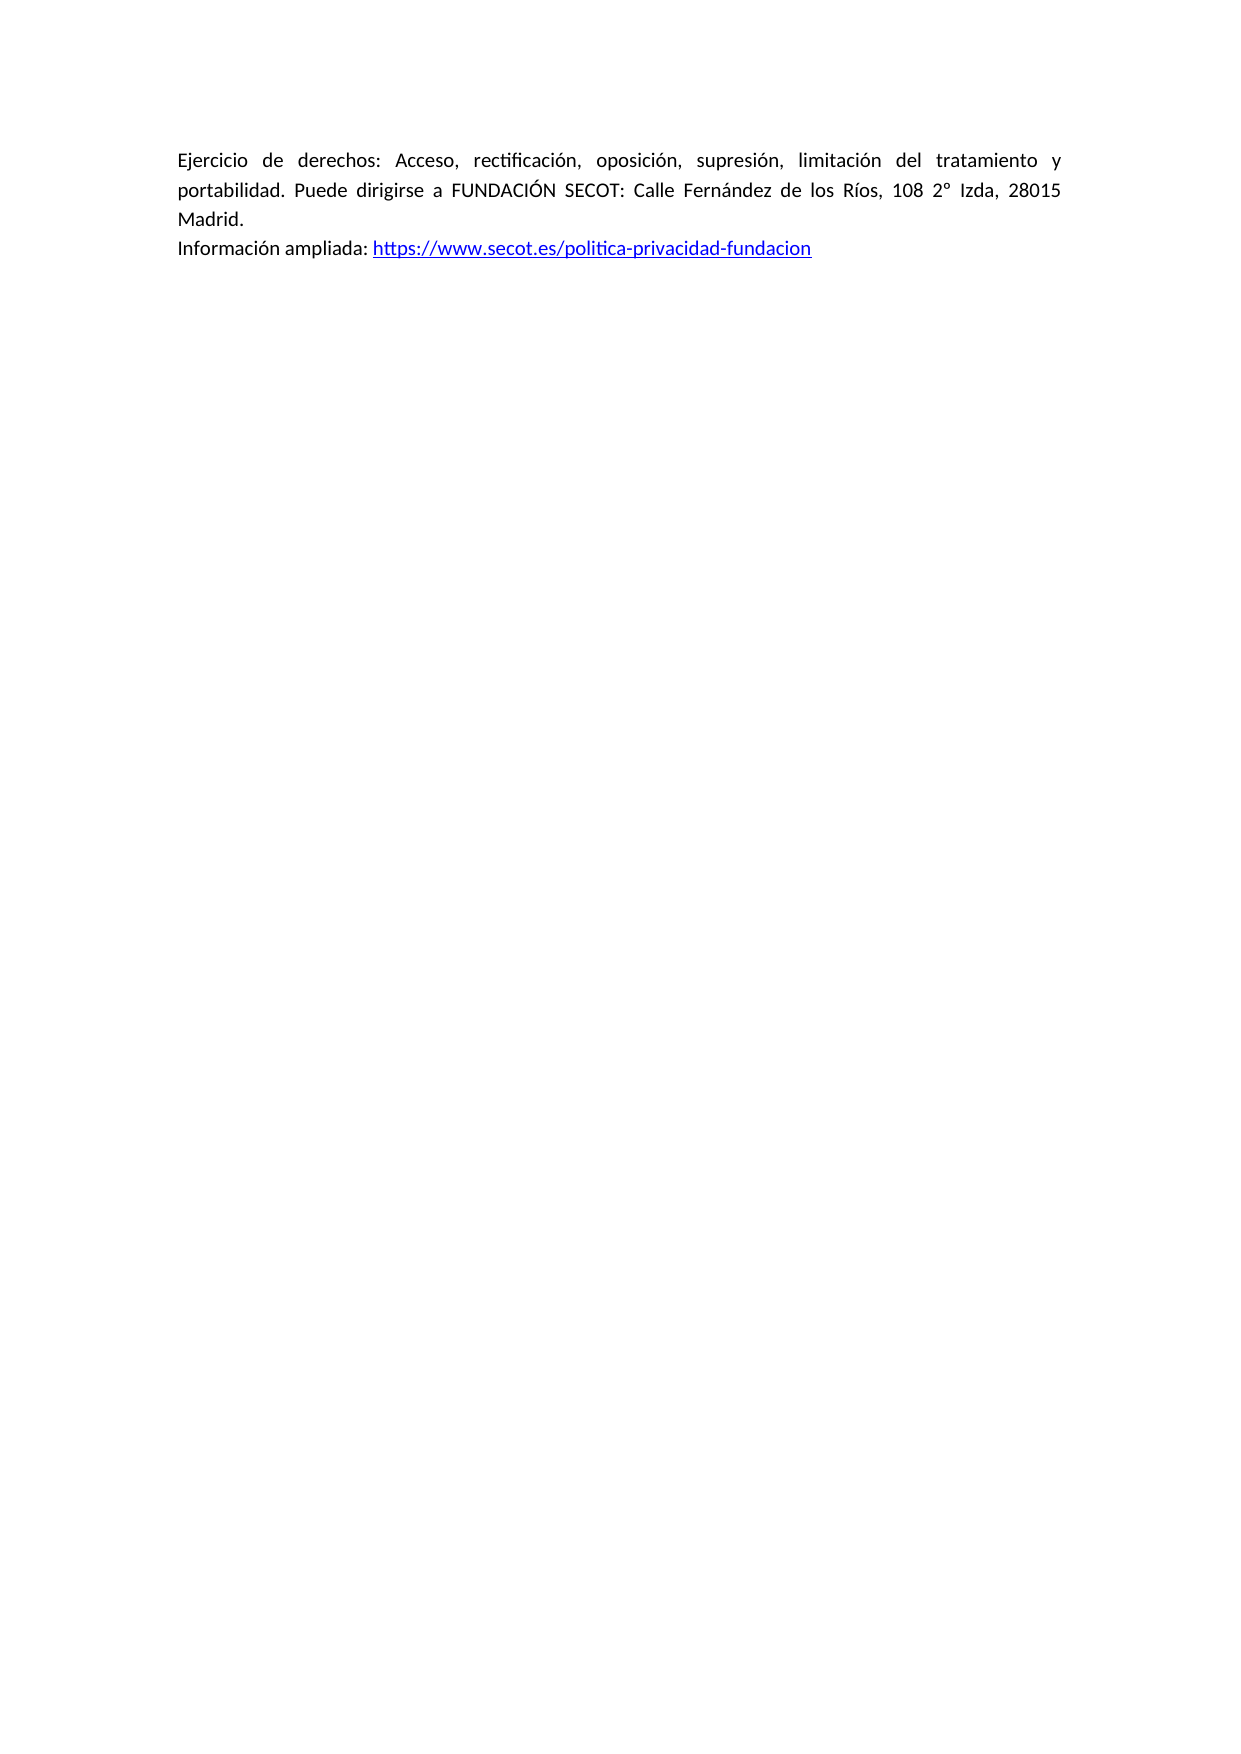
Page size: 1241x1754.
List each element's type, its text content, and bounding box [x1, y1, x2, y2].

text Información ampliada: https://www.secot.es/politica-privacidad-fundacion [177, 235, 1063, 261]
text Ejercicio de derechos: Acceso, rectificación, oposición, supresión, limitación del tratamiento y portabilidad. Puede dirigirse a FUNDACIÓN SECOT: Calle Fernández de los Ríos, 108 2º Izda, 28015 Madrid. [177, 148, 1063, 231]
